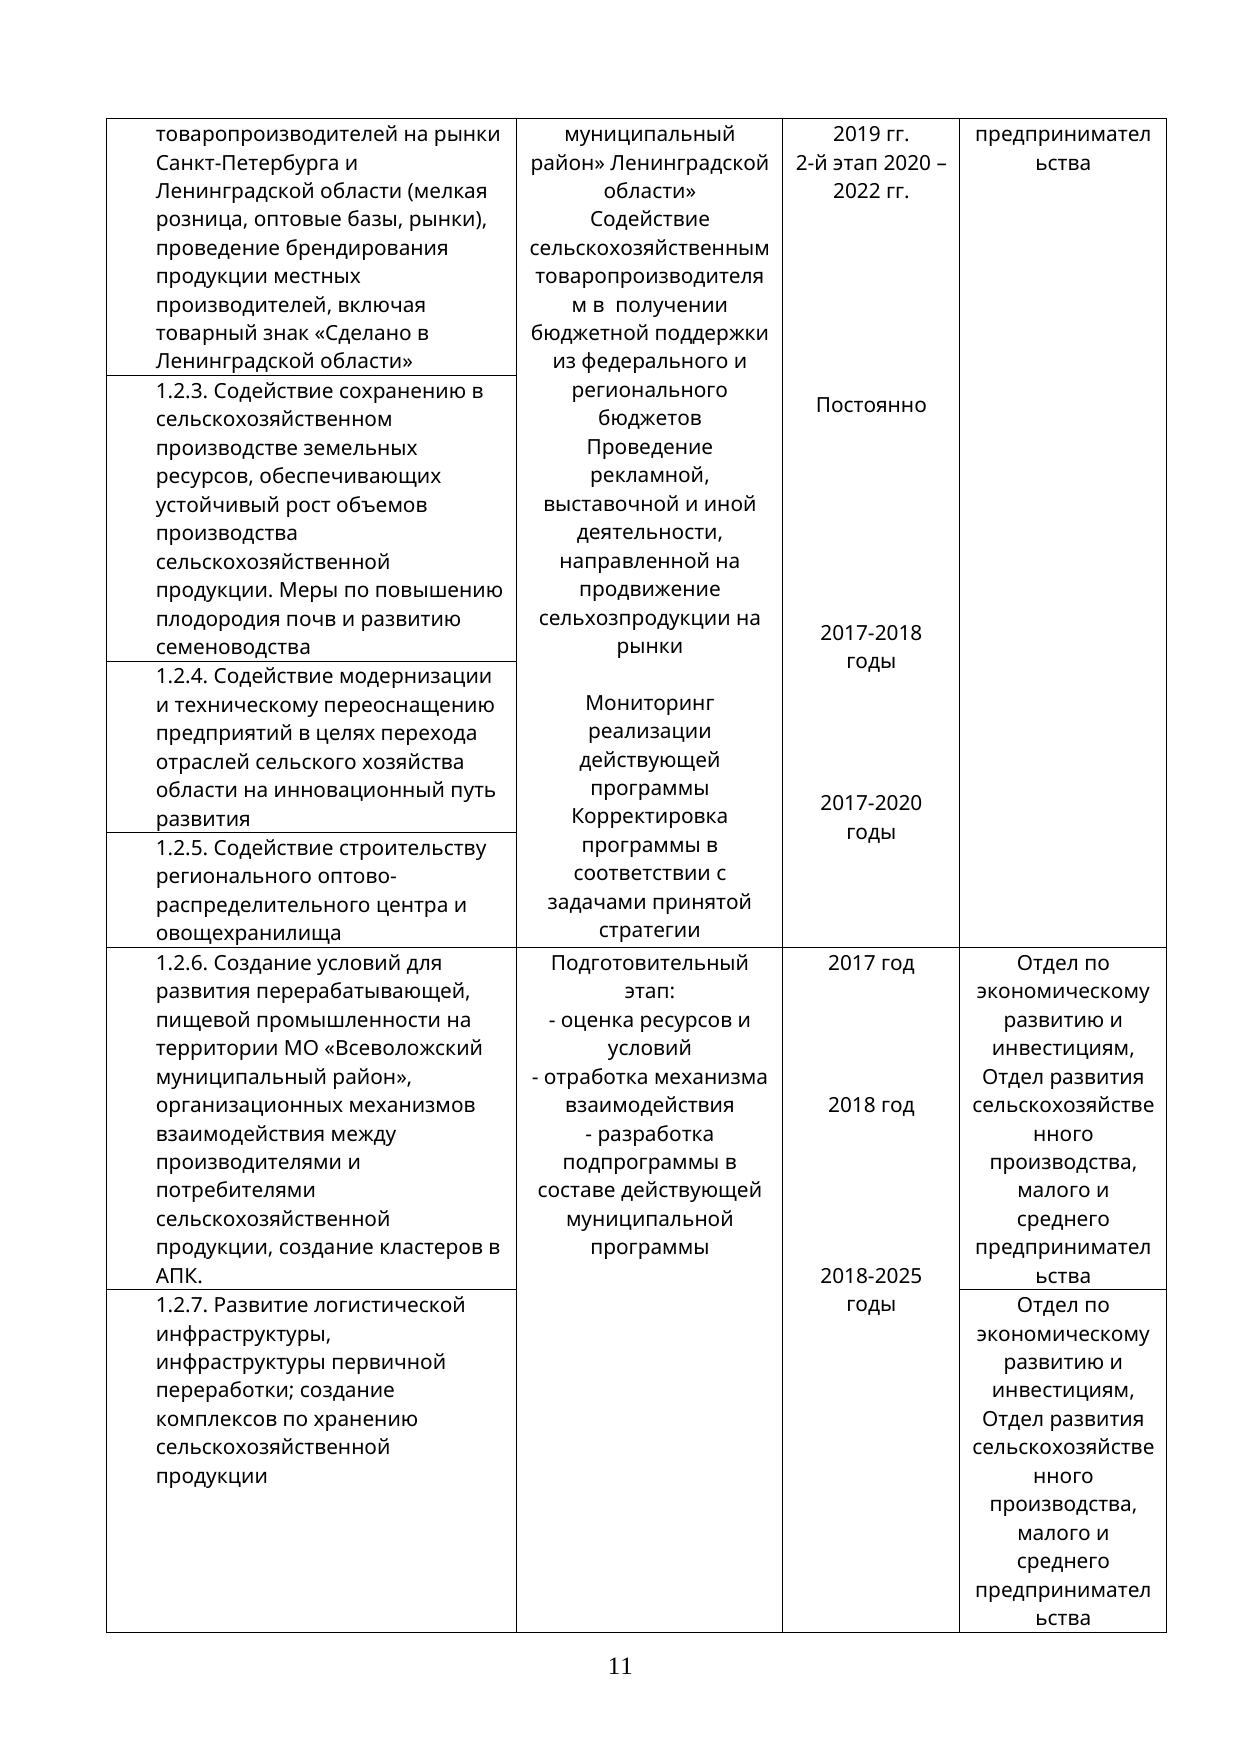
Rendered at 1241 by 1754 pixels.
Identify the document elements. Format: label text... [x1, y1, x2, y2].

table_cell 1.2.4. Содействие модернизации и техническому переоснащению предприятий в целях перехода отраслей сельского хозяйства области на инновационный путь развития [107, 662, 516, 832]
table_cell 2017 год 2018 год 2018-2025 годы [783, 948, 959, 1632]
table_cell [107, 119, 516, 375]
table_cell 1.2.6. Создание условий для развития перерабатывающей, пищевой промышленности на территории МО «Всеволожский муниципальный район», организационных механизмов взаимодействия между производителями и потребителями сельскохозяйственной продукции, создание кластеров в АПК. [107, 948, 516, 1289]
table_cell 1.2.5. Содействие строительству регионального оптово-распределительного центра и овощехранилища [107, 833, 516, 947]
table_cell Отдел по экономическому развитию и инвестициям, Отдел развития сельскохозяйственного производства, малого и среднего предпринимательства [960, 948, 1166, 1289]
table_cell 1.2.3. Содействие сохранению в сельскохозяйственном производстве земельных ресурсов, обеспечивающих устойчивый рост объемов производства сельскохозяйственной продукции. Меры по повышению плодородия почв и развитию семеноводства [107, 376, 516, 661]
table_cell Отдел по экономическому развитию и инвестициям, Отдел развития сельскохозяйственного производства, малого и среднего предпринимательства [960, 1290, 1166, 1632]
table_cell 1.2.7. Развитие логистической инфраструктуры, инфраструктуры первичной переработки; создание комплексов по хранению сельскохозяйственной продукции [107, 1290, 516, 1632]
